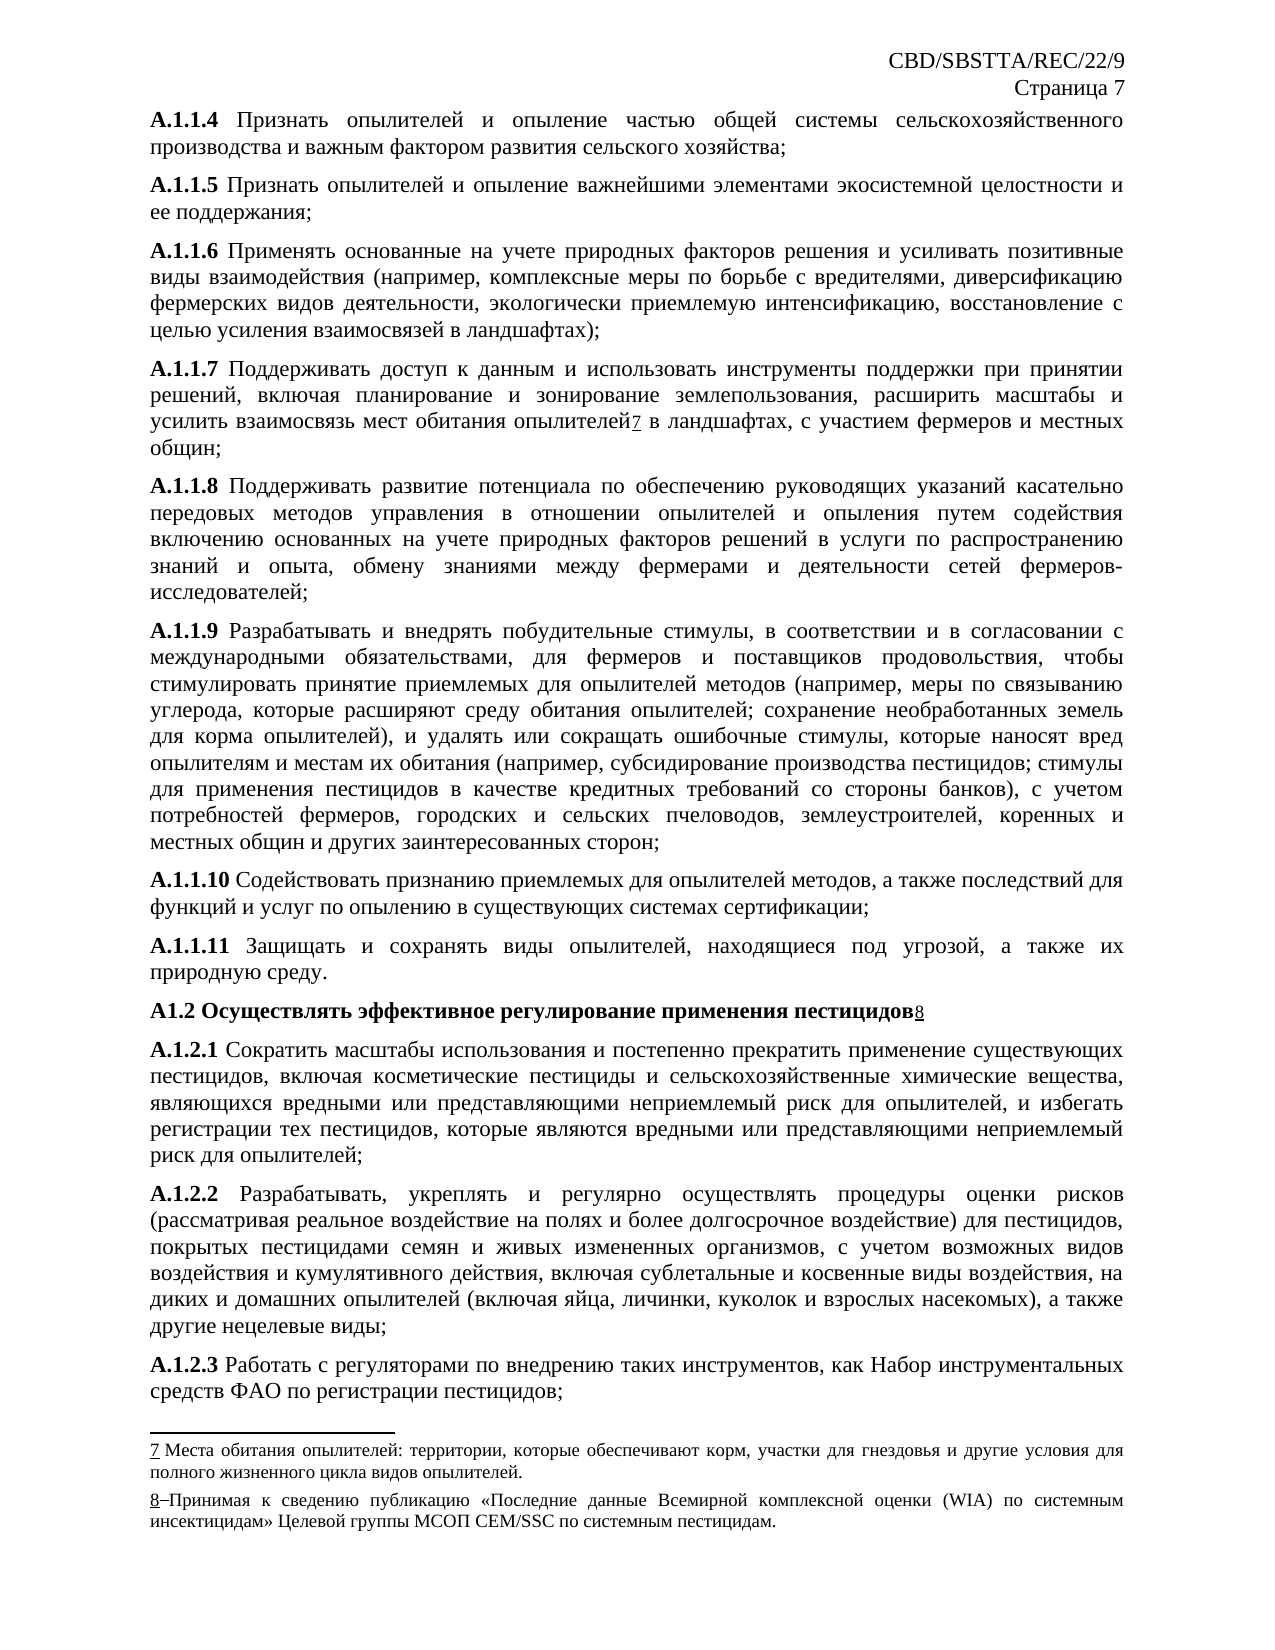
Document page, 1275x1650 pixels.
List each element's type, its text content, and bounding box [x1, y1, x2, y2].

text A.1.1.8 Поддерживать развитие потенциала по обеспечению руководящих указаний касательно передовых методов управления в отношении опылителей и опыления путем содействия включению основанных на учете природных факторов решений в услуги по распространению знаний и опыта, обмену знаниями между фермерами и деятельности сетей фермеров-исследователей; [150, 473, 1125, 604]
text A.1.1.7 Поддерживать доступ к данным и использовать инструменты поддержки при принятии решений, включая планирование и зонирование землепользования, расширить масштабы и усилить взаимосвязь мест обитания опылителей в ландшафтах, с участием фермеров и местных общин; [150, 355, 1125, 460]
text A.1.1.10 Содействовать признанию приемлемых для опылителей методов, а также последствий для функций и услуг по опылению в существующих системах сертификации; [150, 867, 1125, 919]
text A.1.1.11 Защищать и сохранять виды опылителей, находящиеся под угрозой, а также их природную среду. [150, 932, 1125, 984]
text A.1.1.6 Применять основанные на учете природных факторов решения и усиливать позитивные виды взаимодействия (например, комплексные меры по борьбе с вредителями, диверсификацию фермерских видов деятельности, экологически приемлемую интенсификацию, восстановление с целью усиления взаимосвязей в ландшафтах); [150, 237, 1125, 342]
text A.1.2.3 Работать с регуляторами по внедрению таких инструментов, как Набор инструментальных средств ФАО по регистрации пестицидов; [150, 1351, 1125, 1403]
text A1.2 Осуществлять эффективное регулирование применения пестицидов [150, 997, 1125, 1023]
text A.1.2.1 Сократить масштабы использования и постепенно прекратить применение существующих пестицидов, включая косметические пестициды и сельскохозяйственные химические вещества, являющихся вредными или представляющими неприемлемый риск для опылителей, и избегать регистрации тех пестицидов, которые являются вредными или представляющими неприемлемый риск для опылителей; [150, 1036, 1125, 1168]
text A.1.1.5 Признать опылителей и опыление важнейшими элементами экосистемной целостности и ее поддержания; [150, 172, 1125, 224]
text A.1.1.4 Признать опылителей и опыление частью общей системы сельскохозяйственного производства и важным фактором развития сельского хозяйства; [150, 106, 1125, 159]
text A.1.2.2 Разрабатывать, укреплять и регулярно осуществлять процедуры оценки рисков (рассматривая реальное воздействие на полях и более долгосрочное воздействие) для пестицидов, покрытых пестицидами семян и живых измененных организмов, с учетом возможных видов воздействия и кумулятивного действия, включая сублетальные и косвенные виды воздействия, на диких и домашних опылителей (включая яйца, личинки, куколок и взрослых насекомых), а также другие нецелевые виды; [150, 1180, 1125, 1338]
text A.1.1.9 Разрабатывать и внедрять побудительные стимулы, в соответствии и в согласовании с международными обязательствами, для фермеров и поставщиков продовольствия, чтобы стимулировать принятие приемлемых для опылителей методов (например, меры по связыванию углерода, которые расширяют среду обитания опылителей; сохранение необработанных земель для корма опылителей), и удалять или сокращать ошибочные стимулы, которые наносят вред опылителям и местам их обитания (например, субсидирование производства пестицидов; стимулы для применения пестицидов в качестве кредитных требований со стороны банков), с учетом потребностей фермеров, городских и сельских пчеловодов, землеустроителей, коренных и местных общин и других заинтересованных сторон; [150, 617, 1125, 854]
